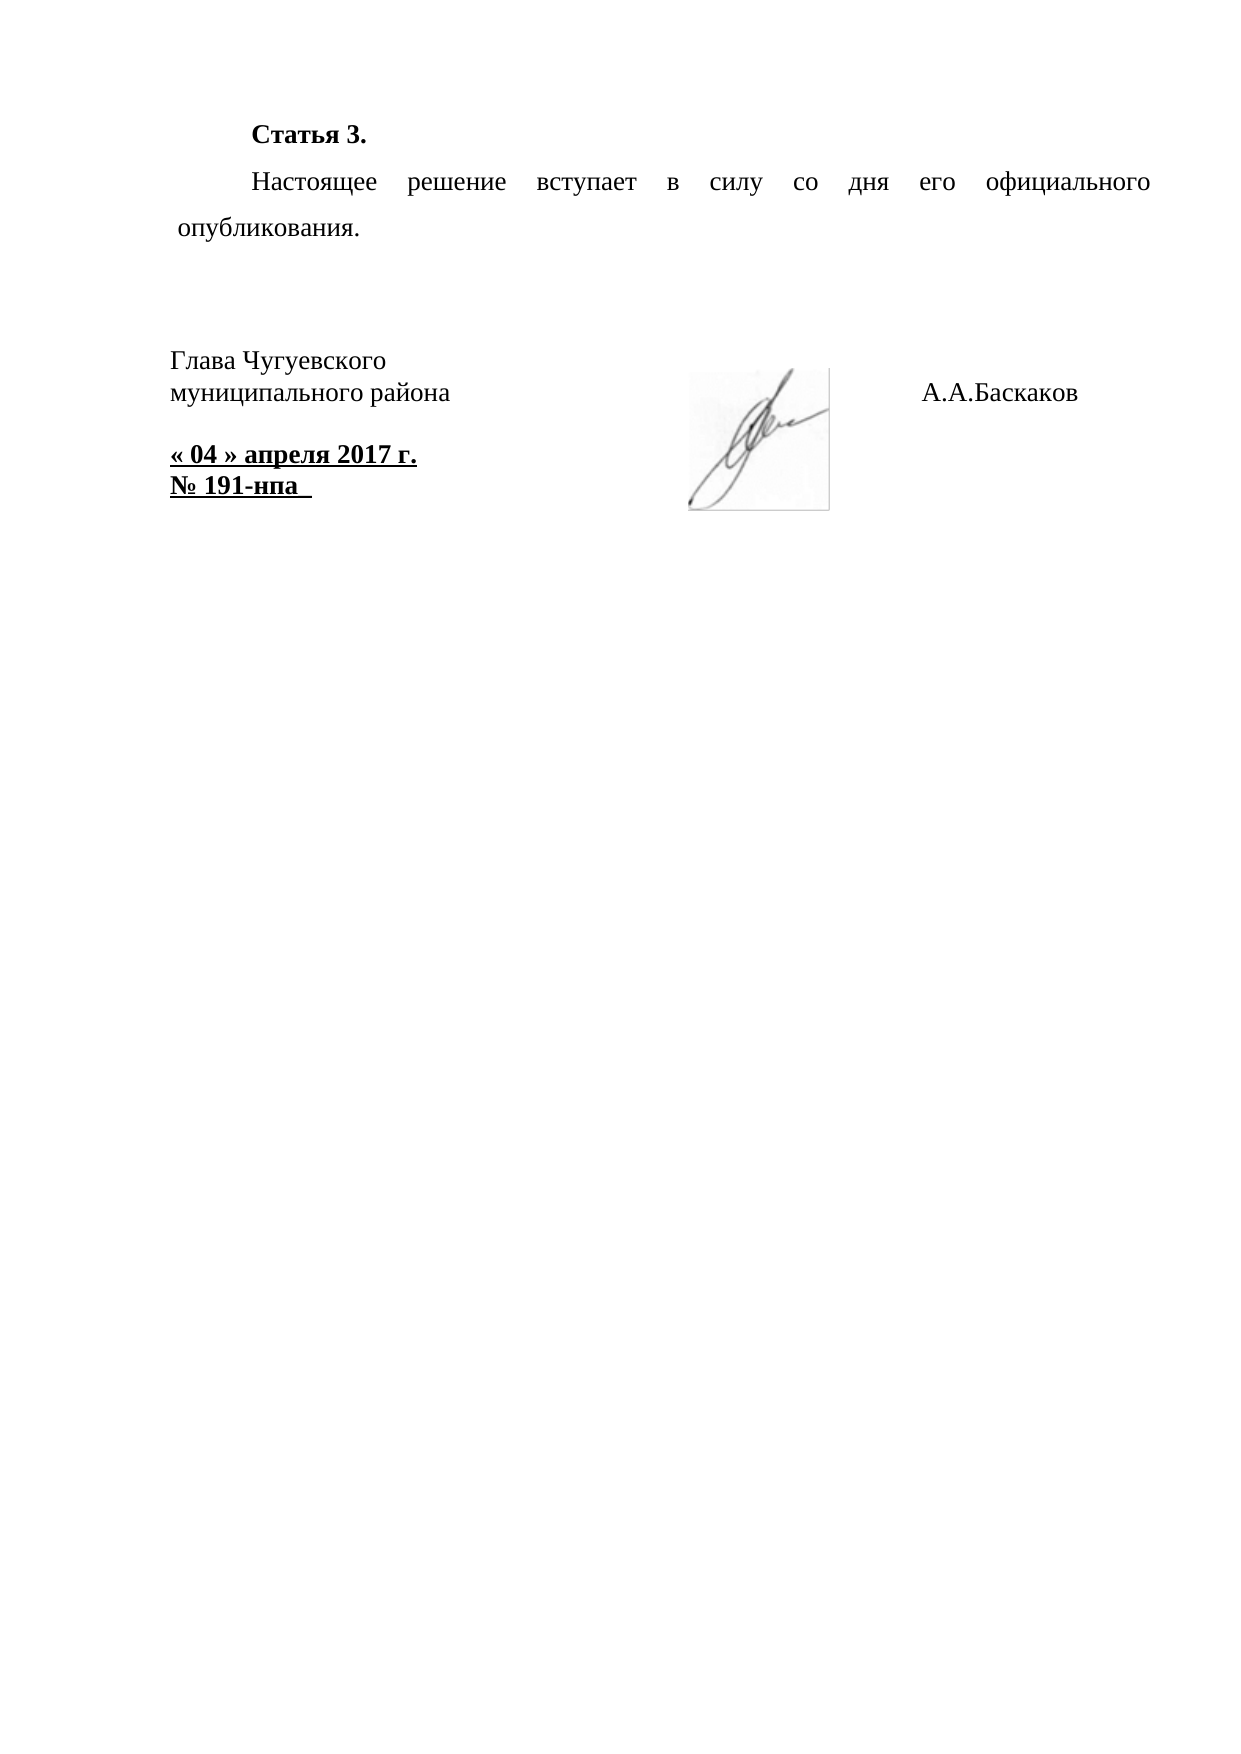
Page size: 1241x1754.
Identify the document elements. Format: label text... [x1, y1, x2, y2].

picture [688, 368, 831, 512]
table_header А.А.Баскаков [891, 345, 1110, 543]
table_header Глава Чугуевского муниципального района « 04 » апреля 2017 г. № 191-нпа_ [159, 345, 627, 543]
text Настоящее решение вступает в силу со дня его официального опубликования. [177, 165, 1152, 243]
text Статья 3. [177, 118, 1152, 149]
table_header [627, 345, 891, 543]
